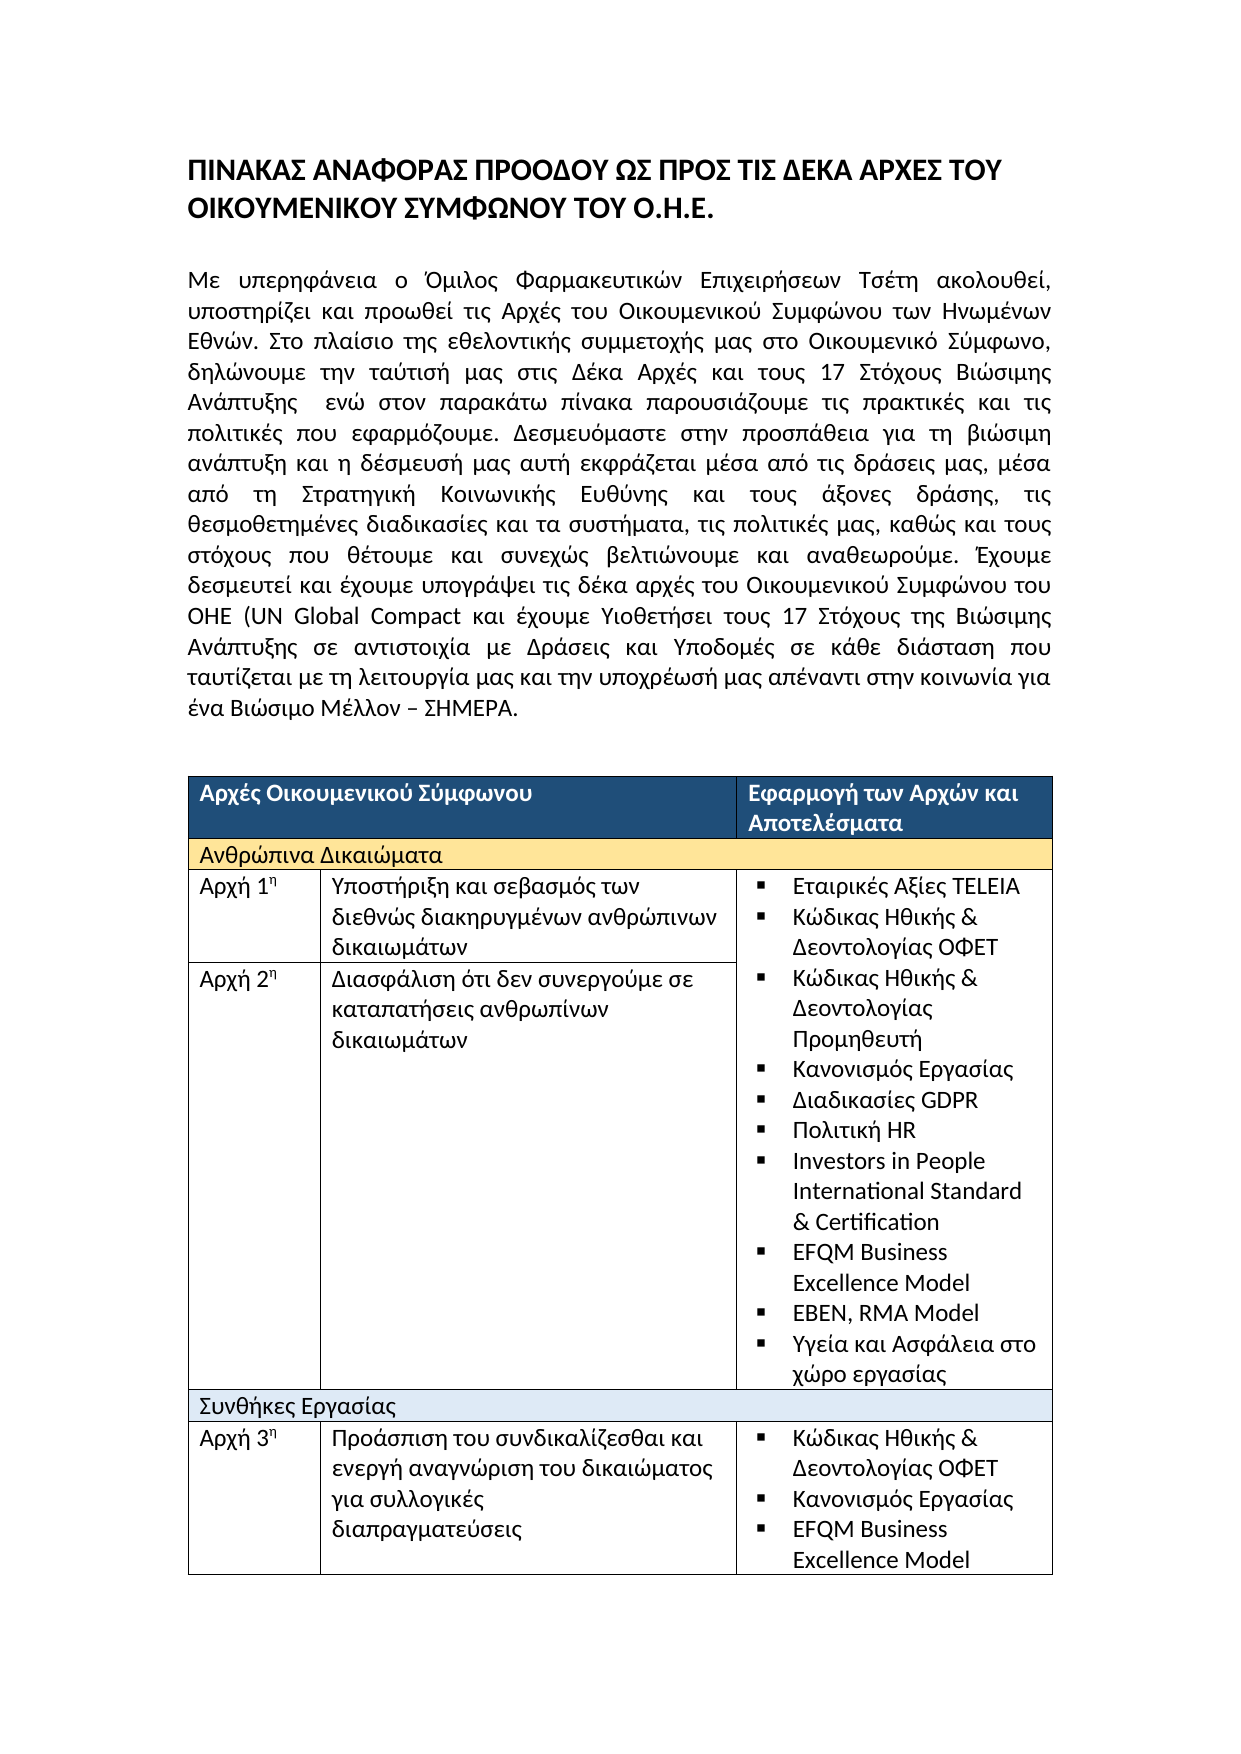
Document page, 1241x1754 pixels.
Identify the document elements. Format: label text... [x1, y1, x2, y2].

table_header Εφαρμογή των Αρχών και Αποτελέσματα [737, 777, 1052, 838]
table_cell Αρχή 2η [189, 963, 320, 1389]
table_cell Αρχή 3η [189, 1422, 320, 1574]
table_cell Εταιρικές Αξίες TELEIA Κώδικας Ηθικής & Δεοντολογίας ΟΦΕΤ Κώδικας Ηθικής & Δεοντολογίας Προμηθευτή Κανονισμός Εργασίας Διαδικασίες GDPR Πολιτική HR Investors in People International Standard & Certification EFQM Business Excellence Model ΕΒΕΝ, RMA Model Υγεία και Ασφάλεια στο χώρο εργασίας [737, 870, 1052, 1389]
table_cell Υποστήριξη και σεβασμός των διεθνώς διακηρυγμένων ανθρώπινων δικαιωμάτων [321, 870, 736, 962]
table_header Αρχές Οικουμενικού Σύμφωνου [189, 777, 736, 838]
table_cell Αρχή 1η [189, 870, 320, 962]
text ΠΙΝΑΚΑΣ ΑΝΑΦΟΡΑΣ ΠΡΟΟΔΟΥ ΩΣ ΠΡΟΣ ΤΙΣ ΔΕΚΑ ΑΡΧΕΣ ΤΟΥ ΟΙΚΟΥΜΕΝΙΚΟΥ ΣΥΜΦΩΝΟΥ ΤΟΥ Ο.Η.Ε. [187, 150, 1053, 226]
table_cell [737, 1422, 1052, 1574]
table_cell Διασφάλιση ότι δεν συνεργούμε σε καταπατήσεις ανθρωπίνων δικαιωμάτων [321, 963, 736, 1389]
table_cell Συνθήκες Εργασίας [189, 1390, 1052, 1421]
text Με υπερηφάνεια ο Όμιλος Φαρμακευτικών Επιχειρήσεων Τσέτη ακολουθεί, υποστηρίζει και προωθεί τις Αρχές του Οικουμενικού Συμφώνου των Ηνωμένων Εθνών. Στο πλαίσιο της εθελοντικής συμμετοχής μας στο Οικουμενικό Σύμφωνο, δηλώνουμε την ταύτισή μας στις Δέκα Αρχές και τους 17 Στόχους Βιώσιμης Ανάπτυξης ενώ στον παρακάτω πίνακα παρουσιάζουμε τις πρακτικές και τις πολιτικές που εφαρμόζουμε. Δεσμευόμαστε στην προσπάθεια για τη βιώσιμη ανάπτυξη και η δέσμευσή μας αυτή εκφράζεται μέσα από τις δράσεις μας, μέσα από τη Στρατηγική Κοινωνικής Ευθύνης και τους άξονες δράσης, τις θεσμοθετημένες διαδικασίες και τα συστήματα, τις πολιτικές μας, καθώς και τους στόχους που θέτουμε και συνεχώς βελτιώνουμε και αναθεωρούμε. Έχουμε δεσμευτεί και έχουμε υπογράψει τις δέκα αρχές του Οικουμενικού Συμφώνου του ΟΗΕ (UN Global Compact και έχουμε Υιοθετήσει τους 17 Στόχους της Βιώσιμης Ανάπτυξης σε αντιστοιχία με Δράσεις και Υποδομές σε κάθε διάσταση που ταυτίζεται με τη λειτουργία μας και την υποχρέωσή μας απέναντι στην κοινωνία για ένα Βιώσιμο Μέλλον – ΣΗΜΕΡΑ. [187, 264, 1053, 722]
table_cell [321, 1422, 736, 1574]
table_cell Ανθρώπινα Δικαιώματα [189, 839, 1052, 869]
